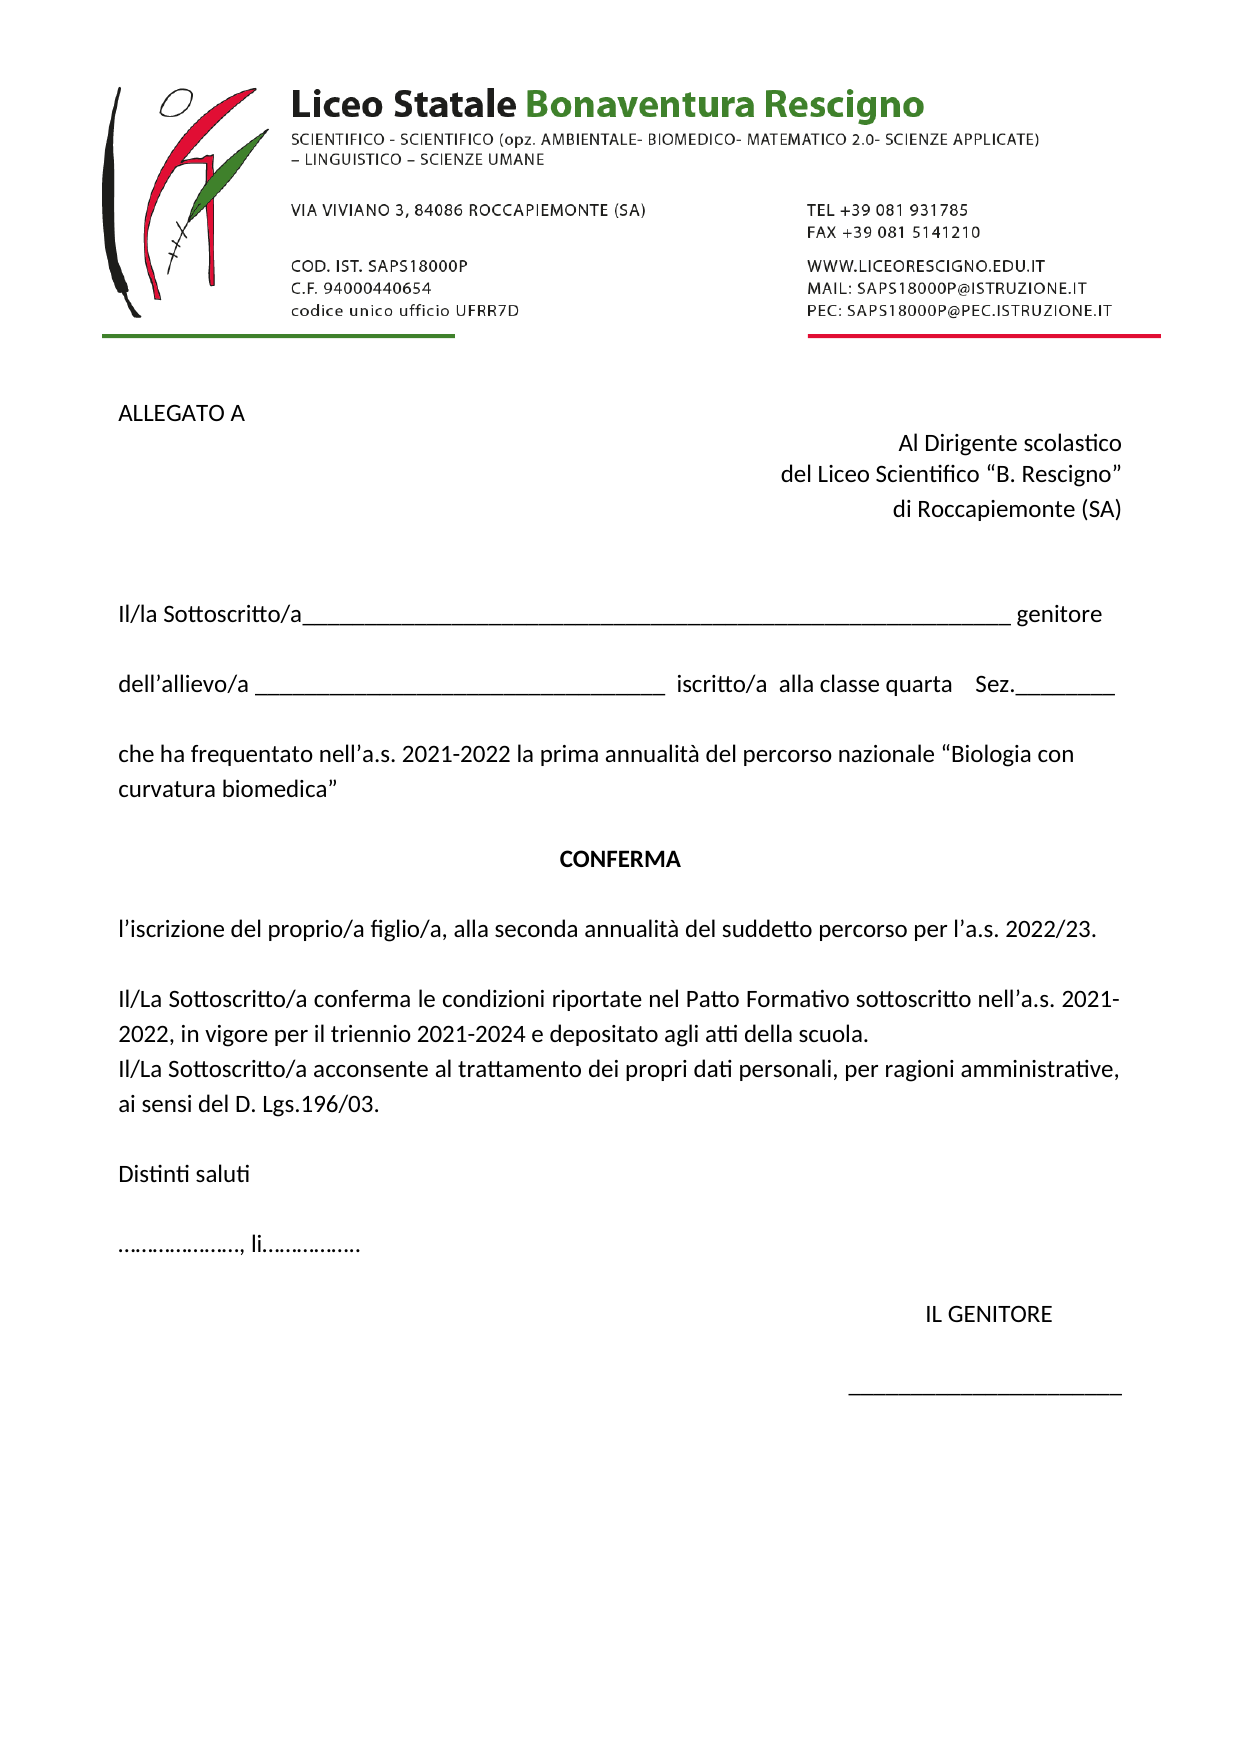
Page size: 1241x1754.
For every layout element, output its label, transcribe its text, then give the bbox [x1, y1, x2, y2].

text ______________________ [118, 1368, 1122, 1398]
text CONFERMA [118, 843, 1122, 873]
text di Roccapiemonte (SA) [118, 493, 1122, 523]
text Il/La Sottoscritto/a conferma le condizioni riportate nel Patto Formativo sottoscritto nell’a.s. 2021-2022, in vigore per il triennio 2021-2024 e depositato agli atti della scuola. [118, 983, 1122, 1048]
text dell’allievo/a _________________________________ iscritto/a alla classe quarta Sez.________ [118, 668, 1122, 698]
text …………………, li…………….. [118, 1228, 1122, 1258]
text Il/La Sottoscritto/a acconsente al trattamento dei propri dati personali, per ragioni amministrative, ai sensi del D. Lgs.196/03. [118, 1053, 1122, 1118]
text ALLEGATO A [118, 397, 1122, 427]
text Il/la Sottoscritto/a_________________________________________________________ genitore [118, 598, 1122, 628]
text Al Dirigente scolastico [118, 427, 1122, 458]
picture [52, 37, 1207, 382]
text l’iscrizione del proprio/a figlio/a, alla seconda annualità del suddetto percorso per l’a.s. 2022/23. [118, 913, 1122, 943]
text che ha frequentato nell’a.s. 2021-2022 la prima annualità del percorso nazionale “Biologia con curvatura biomedica” [118, 738, 1122, 803]
text del Liceo Scientifico “B. Rescigno” [118, 458, 1122, 488]
text Distinti saluti [118, 1158, 1122, 1188]
text IL GENITORE [782, 1298, 1122, 1328]
